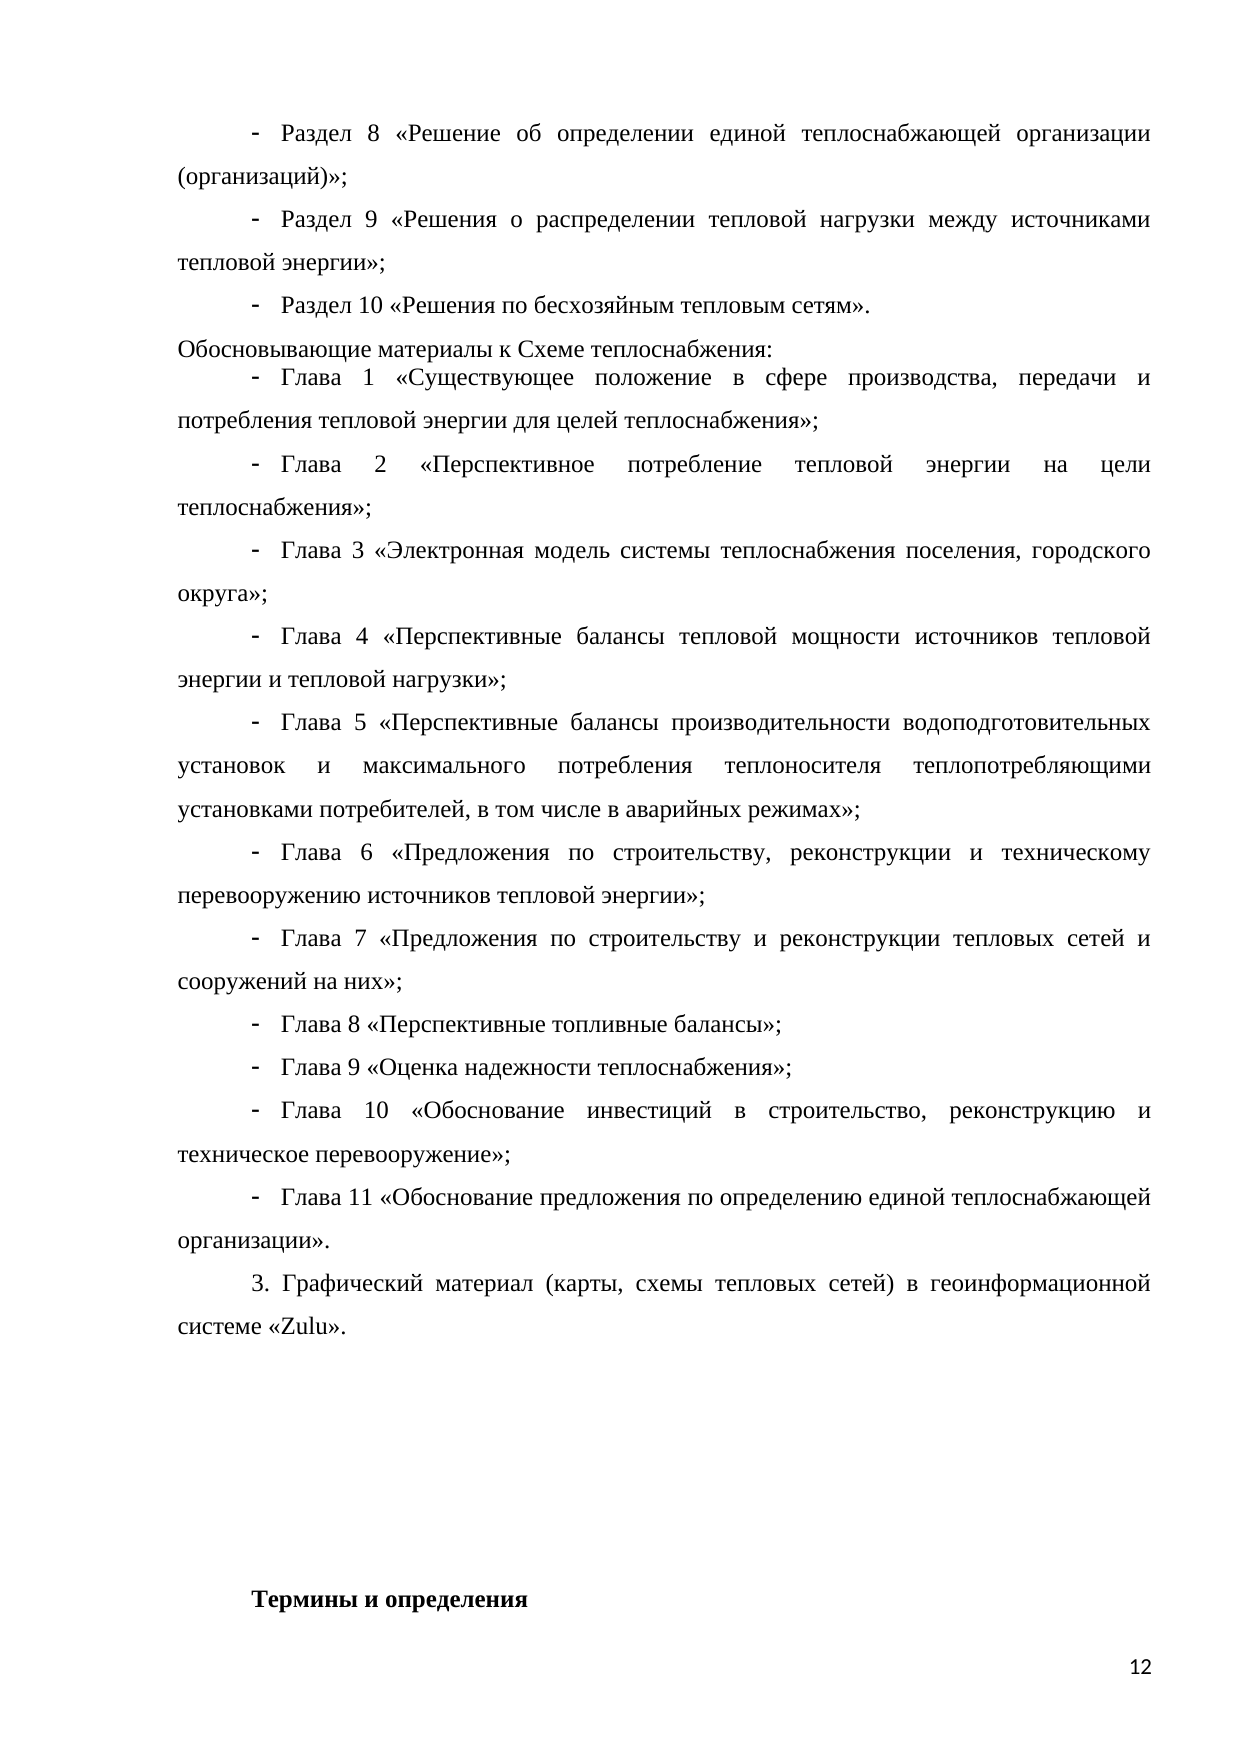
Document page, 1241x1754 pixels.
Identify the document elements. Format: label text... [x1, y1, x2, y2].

list Глава 8 «Перспективные топливные балансы»; [177, 1009, 1152, 1038]
list Глава 7 «Предложения по строительству и реконструкции тепловых сетей и сооружений на них»; [177, 923, 1152, 995]
list Глава 11 «Обоснование предложения по определению единой теплоснабжающей организации». [177, 1182, 1152, 1254]
list Раздел 8 «Решение об определении единой теплоснабжающей организации (организаций)»; [177, 118, 1152, 190]
list Глава 5 «Перспективные балансы производительности водоподготовительных установок и максимального потребления теплоносителя теплопотребляющими установками потребителей, в том числе в аварийных режимах»; [177, 707, 1152, 822]
list Глава 1 «Существующее положение в сфере производства, передачи и потребления тепловой энергии для целей теплоснабжения»; [177, 362, 1152, 434]
text Обосновывающие материалы к Схеме теплоснабжения: [177, 334, 1152, 362]
list Глава 4 «Перспективные балансы тепловой мощности источников тепловой энергии и тепловой нагрузки»; [177, 621, 1152, 693]
text Термины и определения [177, 1584, 1152, 1612]
list Раздел 10 «Решения по бесхозяйным тепловым сетям». [177, 291, 1152, 319]
list Глава 9 «Оценка надежности теплоснабжения»; [177, 1052, 1152, 1081]
list Глава 6 «Предложения по строительству, реконструкции и техническому перевооружению источников тепловой энергии»; [177, 837, 1152, 909]
list Глава 10 «Обоснование инвестиций в строительство, реконструкцию и техническое перевооружение»; [177, 1096, 1152, 1167]
text 3. Графический материал (карты, схемы тепловых сетей) в геоинформационной системе «Zulu». [177, 1268, 1152, 1340]
list Глава 3 «Электронная модель системы теплоснабжения поселения, городского округа»; [177, 535, 1152, 607]
list Глава 2 «Перспективное потребление тепловой энергии на цели теплоснабжения»; [177, 449, 1152, 521]
list Раздел 9 «Решения о распределении тепловой нагрузки между источниками тепловой энергии»; [177, 204, 1152, 276]
